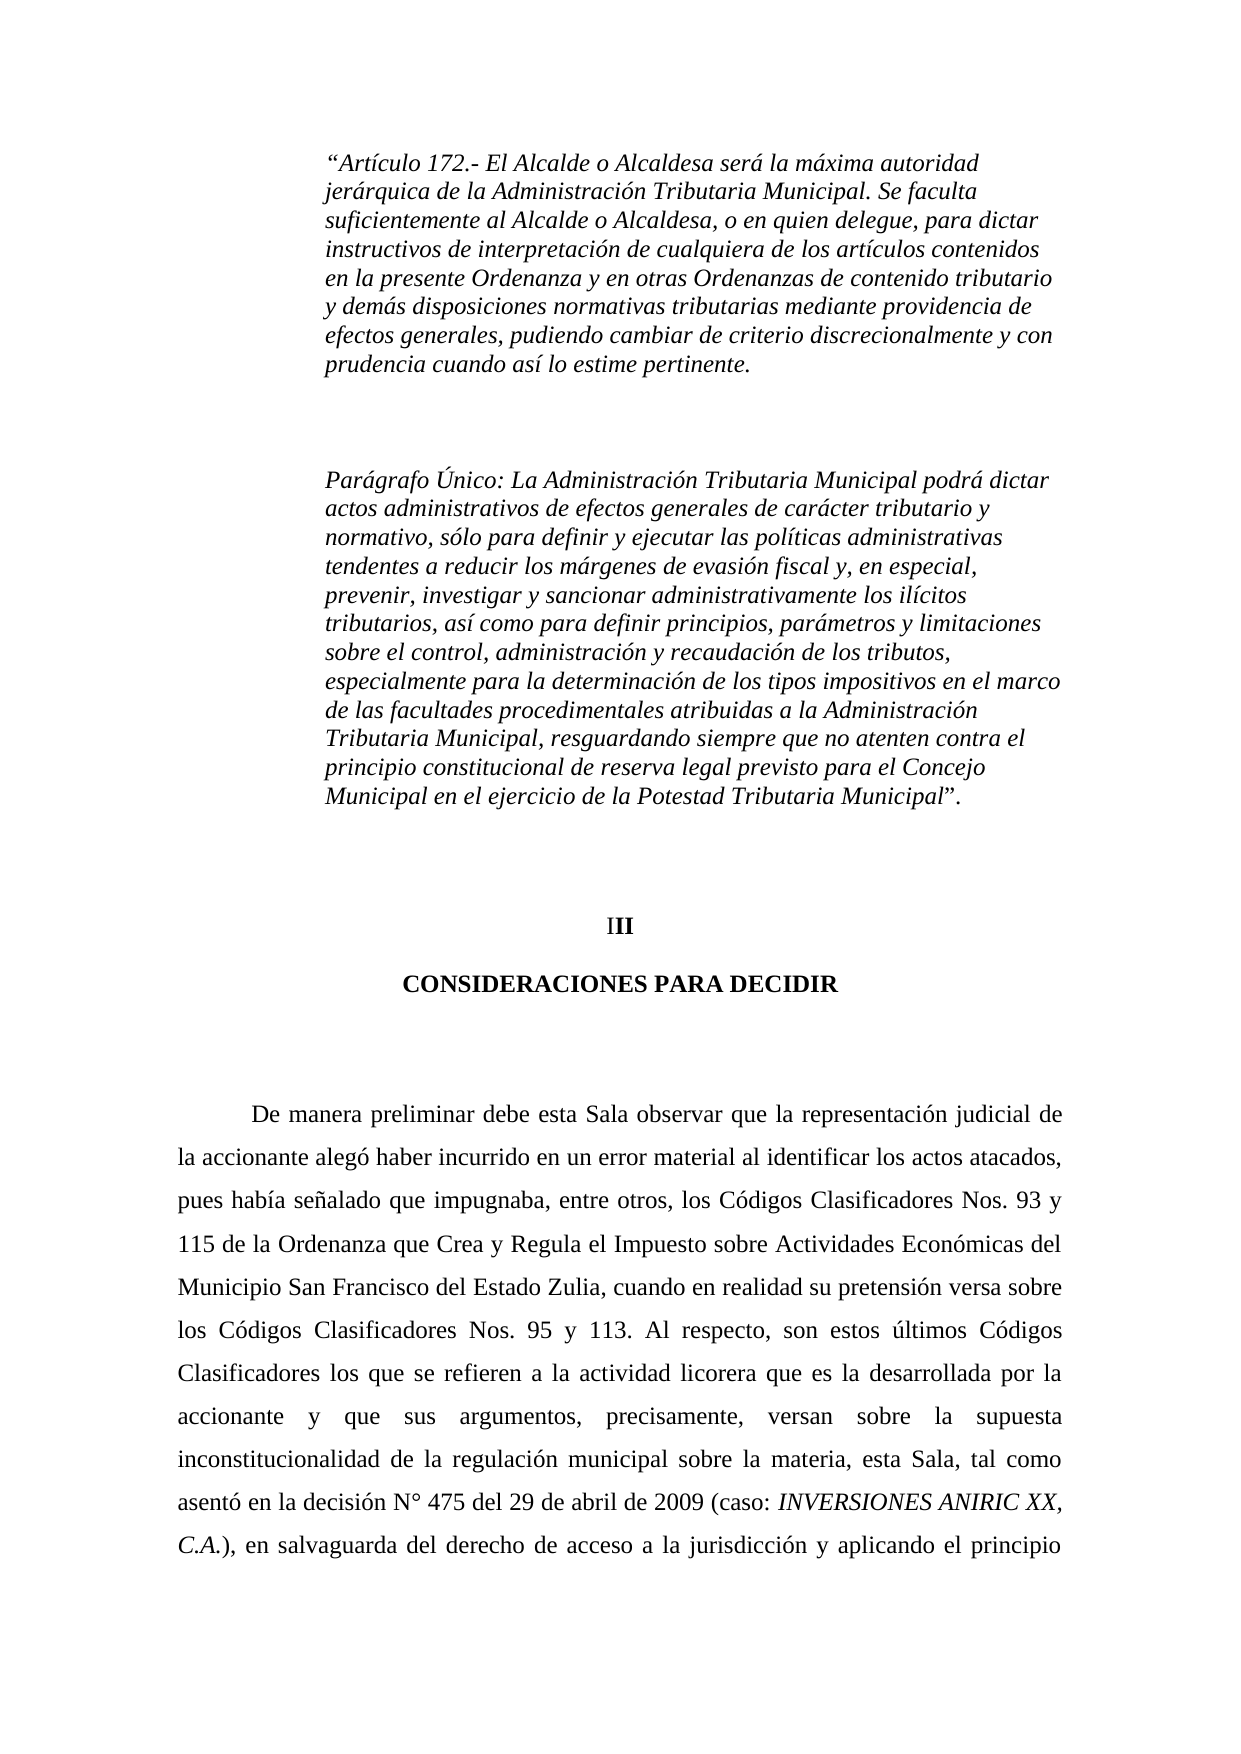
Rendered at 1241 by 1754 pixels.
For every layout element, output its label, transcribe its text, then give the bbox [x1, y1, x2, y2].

text “Artículo 172.- El Alcalde o Alcaldesa será la máxima autoridad jerárquica de la Administración Tributaria Municipal. Se faculta suficientemente al Alcalde o Alcaldesa, o en quien delegue, para dictar instructivos de interpretación de cualquiera de los artículos contenidos en la presente Ordenanza y en otras Ordenanzas de contenido tributario y demás disposiciones normativas tributarias mediante providencia de efectos generales, pudiendo cambiar de criterio discrecionalmente y con prudencia cuando así lo estime pertinente. [325, 148, 1063, 378]
text Parágrafo Único: La Administración Tributaria Municipal podrá dictar actos administrativos de efectos generales de carácter tributario y normativo, sólo para definir y ejecutar las políticas administrativas tendentes a reducir los márgenes de evasión fiscal y, en especial, prevenir, investigar y sancionar administrativamente los ilícitos tributarios, así como para definir principios, parámetros y limitaciones sobre el control, administración y recaudación de los tributos, especialmente para la determinación de los tipos impositivos en el marco de las facultades procedimentales atribuidas a la Administración Tributaria Municipal, resguardando siempre que no atenten contra el principio constitucional de reserva legal previsto para el Concejo Municipal en el ejercicio de la Potestad Tributaria Municipal”. [325, 465, 1063, 810]
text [177, 1099, 1063, 1559]
text CONSIDERACIONES PARA DECIDIR [177, 969, 1063, 998]
text III [177, 911, 1063, 940]
